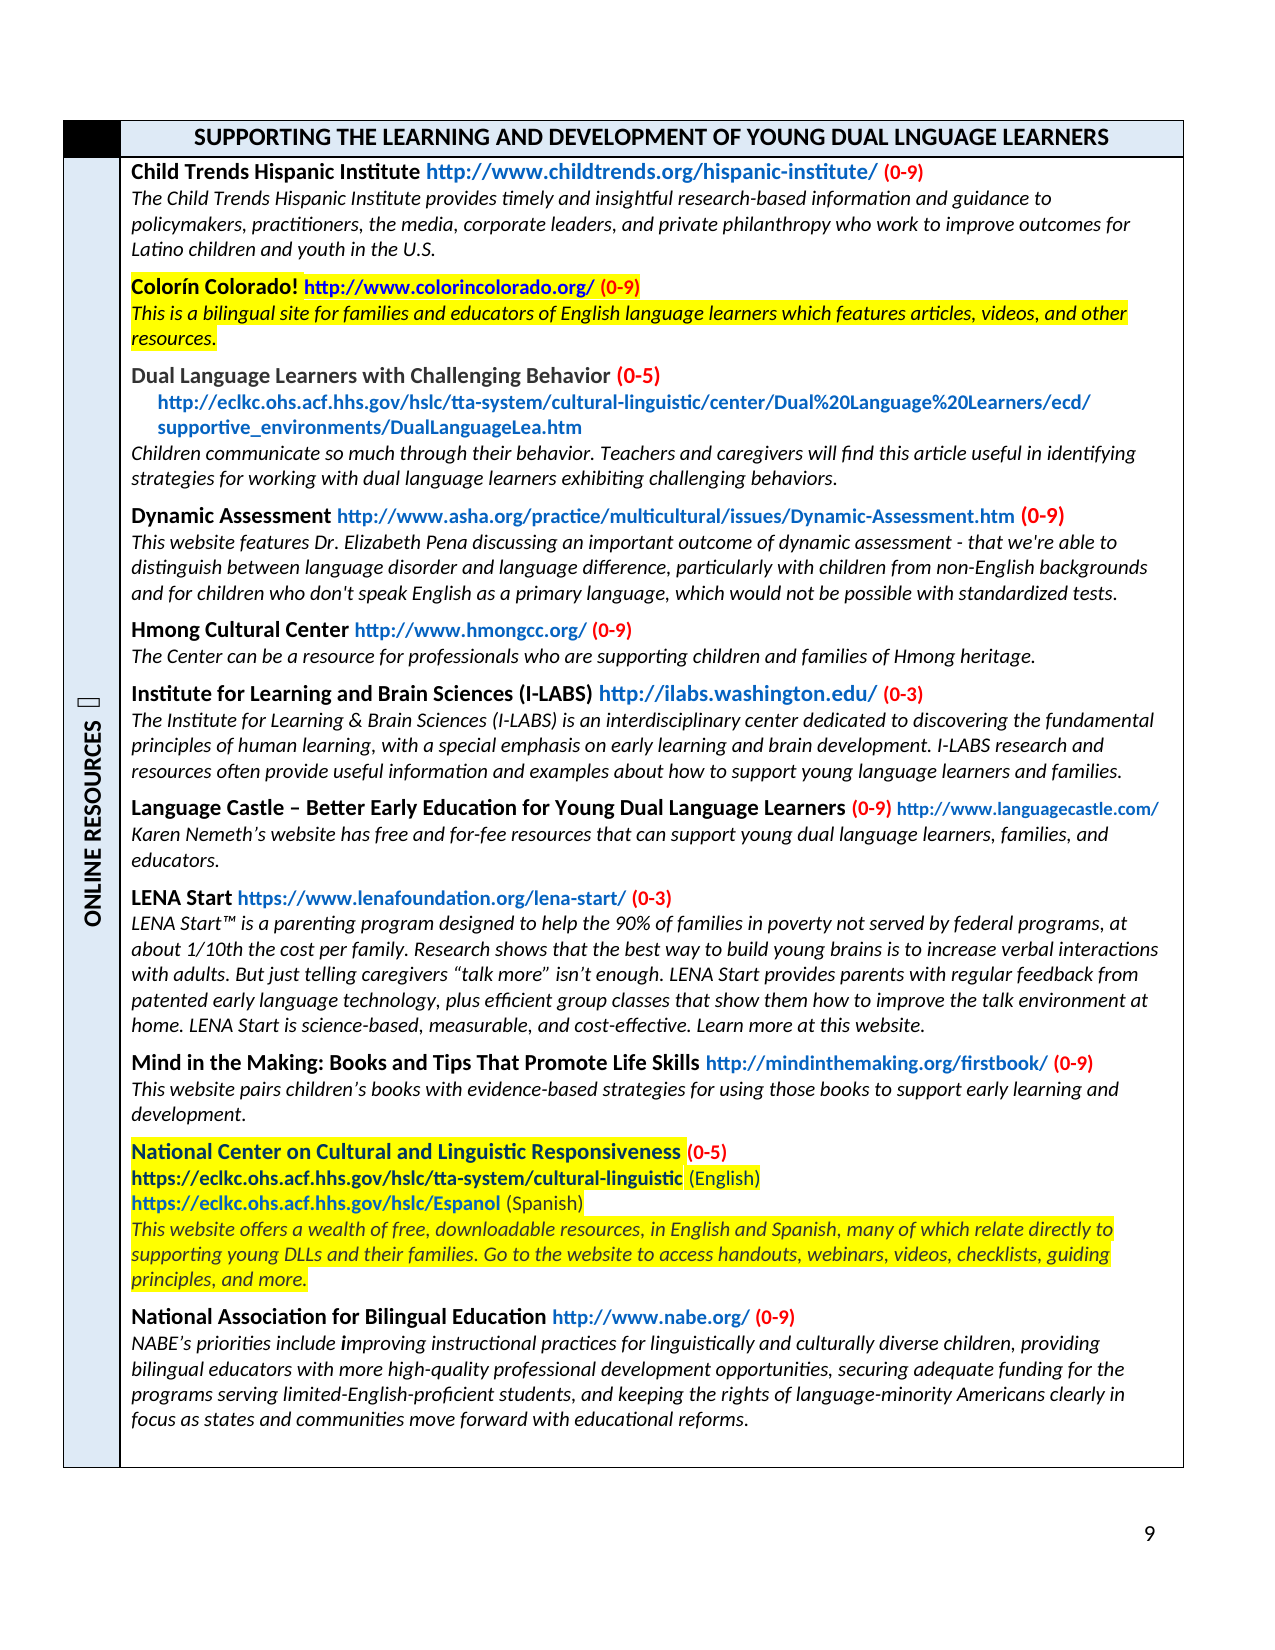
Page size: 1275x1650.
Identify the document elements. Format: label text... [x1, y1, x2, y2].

table_cell [64, 121, 119, 156]
table_cell SUPPORTING THE LEARNING AND DEVELOPMENT OF YOUNG DUAL LNGUAGE LEARNERS [121, 121, 1183, 156]
table_cell Child Trends Hispanic Institute http://www.childtrends.org/hispanic-institute/ (0-9) The Child Trends Hispanic Institute provides timely and insightful research-based information and guidance to policymakers, practitioners, the media, corporate leaders, and private philanthropy who work to improve outcomes for Latino children and youth in the U.S. Colorín Colorado! http://www.colorincolorado.org/ (0-9) This is a bilingual site for families and educators of English language learners which features articles, videos, and other resources. Dual Language Learners with Challenging Behavior (0-5) http://eclkc.ohs.acf.hhs.gov/hslc/tta-system/cultural-linguistic/center/Dual%20Language%20Learners/ecd/supportive_environments/DualLanguageLea.htm Children communicate so much through their behavior. Teachers and caregivers will find this article useful in identifying strategies for working with dual language learners exhibiting challenging behaviors. Dynamic Assessment http://www.asha.org/practice/multicultural/issues/Dynamic-Assessment.htm (0-9) This website features Dr. Elizabeth Pena discussing an important outcome of dynamic assessment - that we're able to distinguish between language disorder and language difference, particularly with children from non-English backgrounds and for children who don't speak English as a primary language, which would not be possible with standardized tests. Hmong Cultural Center http://www.hmongcc.org/ (0-9) The Center can be a resource for professionals who are supporting children and families of Hmong heritage. Institute for Learning and Brain Sciences (I-LABS) http://ilabs.washington.edu/ (0-3) The Institute for Learning & Brain Sciences (I-LABS) is an interdisciplinary center dedicated to discovering the fundamental principles of human learning, with a special emphasis on early learning and brain development. I-LABS research and resources often provide useful information and examples about how to support young language learners and families. Language Castle – Better Early Education for Young Dual Language Learners (0-9) http://www.languagecastle.com/ Karen Nemeth’s website has free and for-fee resources that can support young dual language learners, families, and educators. LENA Start https://www.lenafoundation.org/lena-start/ (0-3) LENA Start™ is a parenting program designed to help the 90% of families in poverty not served by federal programs, at about 1/10th the cost per family. Research shows that the best way to build young brains is to increase verbal interactions with adults. But just telling caregivers “talk more” isn’t enough. LENA Start provides parents with regular feedback from patented early language technology, plus efficient group classes that show them how to improve the talk environment at home. LENA Start is science-based, measurable, and cost-effective. Learn more at this website. Mind in the Making: Books and Tips That Promote Life Skills http://mindinthemaking.org/firstbook/ (0-9) This website pairs children’s books with evidence-based strategies for using those books to support early learning and development. National Center on Cultural and Linguistic Responsiveness (0-5) https://eclkc.ohs.acf.hhs.gov/hslc/tta-system/cultural-linguistic (English) https://eclkc.ohs.acf.hhs.gov/hslc/Espanol (Spanish) This website offers a wealth of free, downloadable resources, in English and Spanish, many of which relate directly to supporting young DLLs and their families. Go to the website to access handouts, webinars, videos, checklists, guiding principles, and more. National Association for Bilingual Education http://www.nabe.org/ (0-9) NABE’s priorities include improving instructional practices for linguistically and culturally diverse children, providing bilingual educators with more high-quality professional development opportunities, securing adequate funding for the programs serving limited-English-proficient students, and keeping the rights of language-minority Americans clearly in focus as states and communities move forward with educational reforms. [121, 158, 1183, 1467]
table_cell ONLINE Resources [64, 158, 119, 1467]
